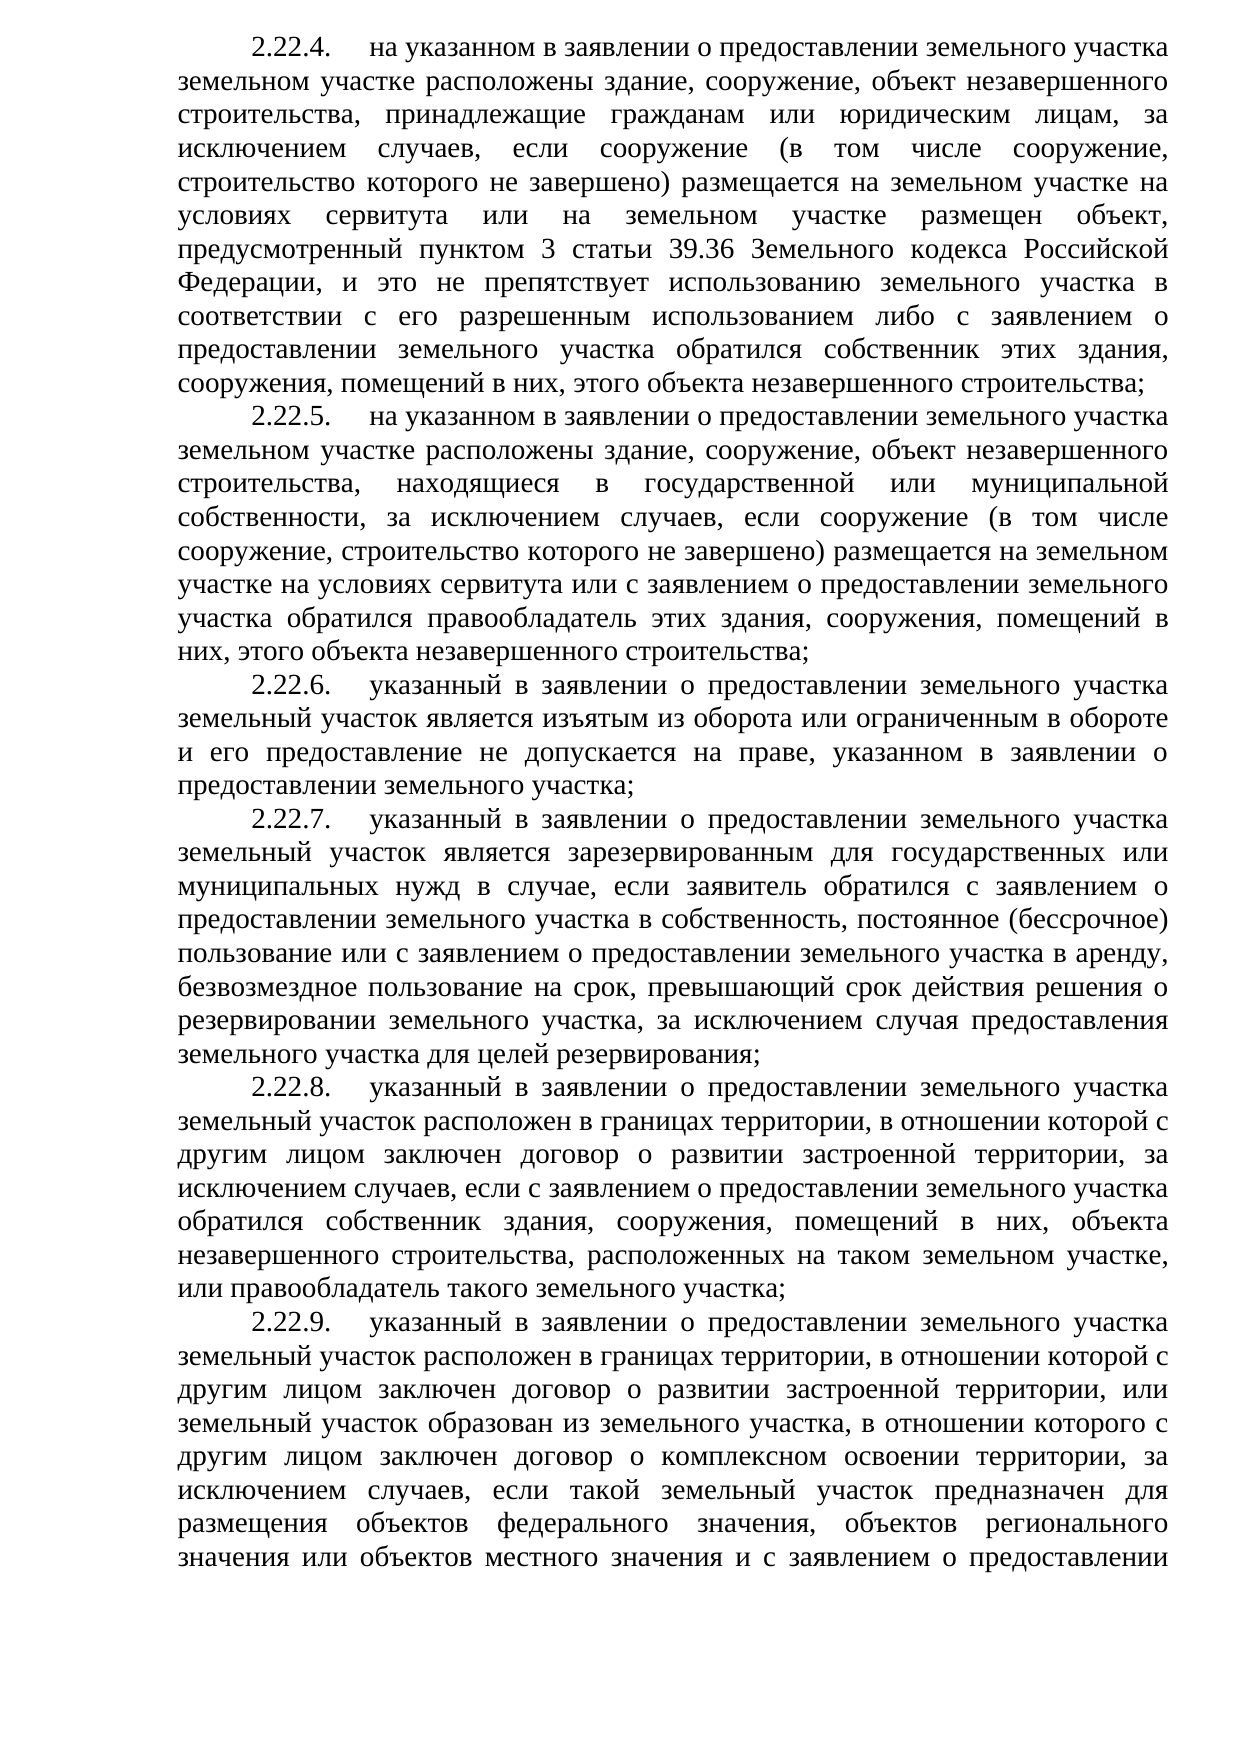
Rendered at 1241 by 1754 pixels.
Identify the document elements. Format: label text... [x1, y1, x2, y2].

text 2.22.7. указанный в заявлении о предоставлении земельного участка земельный участок является зарезервированным для государственных или муниципальных нужд в случае, если заявитель обратился с заявлением о предоставлении земельного участка в собственность, постоянное (бессрочное) пользование или с заявлением о предоставлении земельного участка в аренду, безвозмездное пользование на срок, превышающий срок действия решения о резервировании земельного участка, за исключением случая предоставления земельного участка для целей резервирования; [177, 801, 1169, 1069]
text 2.22.6. указанный в заявлении о предоставлении земельного участка земельный участок является изъятым из оборота или ограниченным в обороте и его предоставление не допускается на праве, указанном в заявлении о предоставлении земельного участка; [177, 667, 1169, 801]
text 2.22.5. на указанном в заявлении о предоставлении земельного участка земельном участке расположены здание, сооружение, объект незавершенного строительства, находящиеся в государственной или муниципальной собственности, за исключением случаев, если сооружение (в том числе сооружение, строительство которого не завершено) размещается на земельном участке на условиях сервитута или с заявлением о предоставлении земельного участка обратился правообладатель этих здания, сооружения, помещений в них, этого объекта незавершенного строительства; [177, 398, 1169, 667]
text 2.22.8. указанный в заявлении о предоставлении земельного участка земельный участок расположен в границах территории, в отношении которой с другим лицом заключен договор о развитии застроенной территории, за исключением случаев, если с заявлением о предоставлении земельного участка обратился собственник здания, сооружения, помещений в них, объекта незавершенного строительства, расположенных на таком земельном участке, или правообладатель такого земельного участка; [177, 1069, 1169, 1304]
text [177, 1304, 1169, 1572]
text 2.22.4. на указанном в заявлении о предоставлении земельного участка земельном участке расположены здание, сооружение, объект незавершенного строительства, принадлежащие гражданам или юридическим лицам, за исключением случаев, если сооружение (в том числе сооружение, строительство которого не завершено) размещается на земельном участке на условиях сервитута или на земельном участке размещен объект, предусмотренный пунктом 3 статьи 39.36 Земельного кодекса Российской Федерации, и это не препятствует использованию земельного участка в соответствии с его разрешенным использованием либо с заявлением о предоставлении земельного участка обратился собственник этих здания, сооружения, помещений в них, этого объекта незавершенного строительства; [177, 29, 1169, 398]
